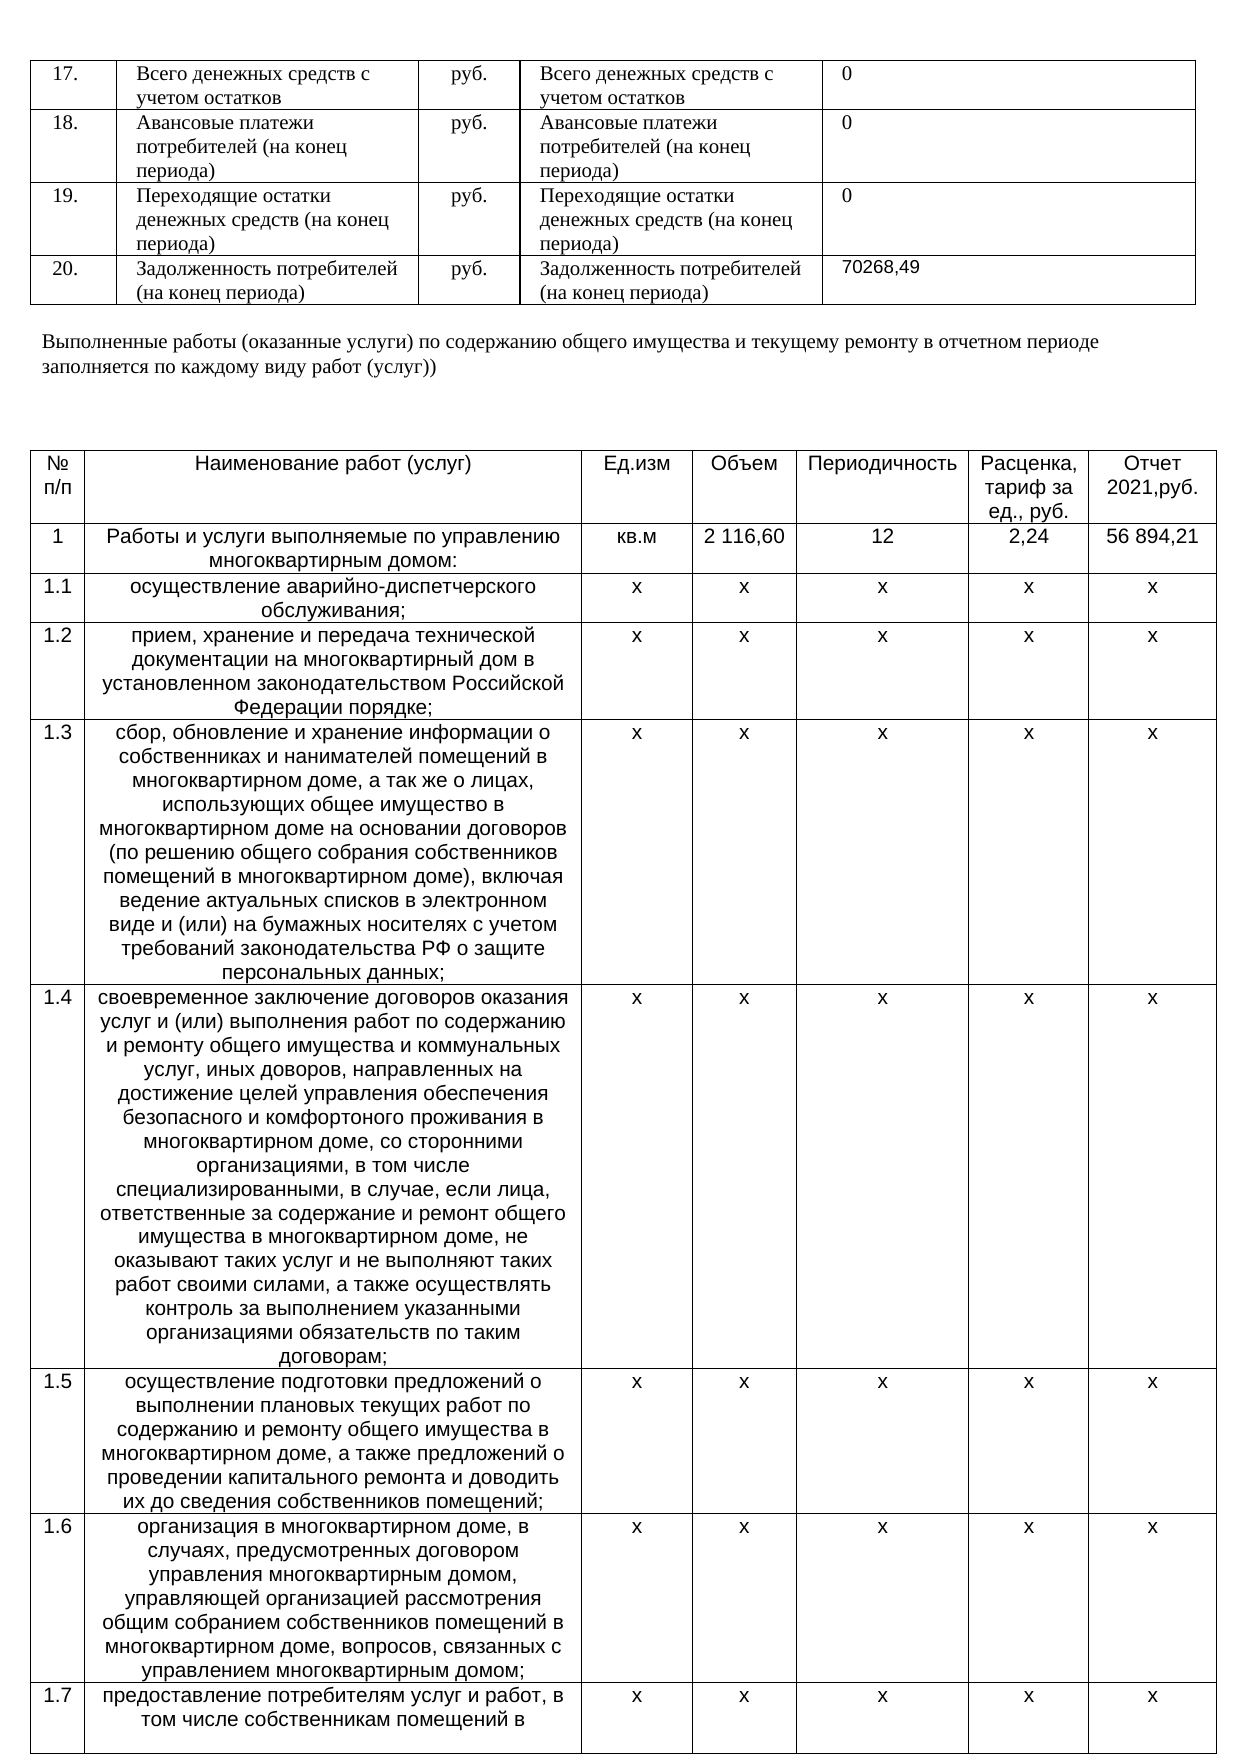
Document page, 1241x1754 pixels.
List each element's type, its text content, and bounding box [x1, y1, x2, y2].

table_cell 56 894,21 [1089, 524, 1216, 573]
table_cell 1.4 [31, 985, 84, 1368]
table_cell сбор, обновление и хранение информации о собственниках и нанимателей помещений в многоквартирном доме, а так же о лицах, использующих общее имущество в многоквартирном доме на основании договоров (по решению общего собрания собственников помещений в многоквартирном доме), включая ведение актуальных списков в электронном виде и (или) на бумажных носителях с учетом требований законодательства РФ о защите персональных данных; [85, 720, 581, 984]
table_cell х [1089, 720, 1216, 984]
table_cell х [693, 623, 796, 719]
table_cell х [1089, 985, 1216, 1368]
table_cell Авансовые платежи потребителей (на конец периода) [521, 110, 822, 182]
table_cell х [693, 1369, 796, 1513]
table_cell х [797, 1683, 968, 1753]
table_cell х [797, 574, 968, 622]
table_cell 0 [823, 183, 1195, 255]
table_header Объем [693, 451, 796, 523]
table_cell х [797, 720, 968, 984]
table_cell х [1089, 1369, 1216, 1513]
table_cell кв.м [582, 524, 692, 573]
table_header 0 [823, 61, 1195, 109]
table_cell 0 [823, 110, 1195, 182]
table_cell х [797, 985, 968, 1368]
table_cell 1.3 [31, 720, 84, 984]
table_cell х [969, 1369, 1088, 1513]
table_cell х [969, 720, 1088, 984]
table_cell осуществление аварийно-диспетчерского обслуживания; [85, 574, 581, 622]
table_cell х [969, 574, 1088, 622]
table_cell 2 116,60 [693, 524, 796, 573]
table_cell 1 [31, 524, 84, 573]
table_cell своевременное заключение договоров оказания услуг и (или) выполнения работ по содержанию и ремонту общего имущества и коммунальных услуг, иных доворов, направленных на достижение целей управления обеспечения безопасного и комфортоного проживания в многоквартирном доме, со сторонними организациями, в том числе специализированными, в случае, если лица, ответственные за содержание и ремонт общего имущества в многоквартирном доме, не оказывают таких услуг и не выполняют таких работ своими силами, а также осуществлять контроль за выполнением указанными организациями обязательств по таким договорам; [85, 985, 581, 1368]
table_cell Задолженность потребителей (на конец периода) [521, 256, 822, 304]
table_cell 12 [797, 524, 968, 573]
text Выполненные работы (оказанные услуги) по содержанию общего имущества и текущему ремонту в отчетном периоде [42, 329, 1205, 353]
table_cell руб. [419, 110, 519, 182]
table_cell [85, 1683, 581, 1753]
table_cell Переходящие остатки денежных средств (на конец периода) [521, 183, 822, 255]
table_cell х [797, 623, 968, 719]
table_cell х [582, 985, 692, 1368]
table_cell х [969, 623, 1088, 719]
table_cell организация в многоквартирном доме, в случаях, предусмотренных договором управления многоквартирным домом, управляющей организацией рассмотрения общим собранием собственников помещений в многоквартирном доме, вопросов, связанных с управлением многоквартирным домом; [85, 1514, 581, 1682]
table_header Отчет 2021,руб. [1089, 451, 1216, 523]
table_header Всего денежных средств с учетом остатков [117, 61, 418, 109]
table_cell х [582, 1514, 692, 1682]
table_cell х [582, 720, 692, 984]
table_cell Авансовые платежи потребителей (на конец периода) [117, 110, 418, 182]
table_cell Задолженность потребителей (на конец периода) [117, 256, 418, 304]
table_cell х [693, 574, 796, 622]
table_cell х [693, 985, 796, 1368]
table_cell х [582, 623, 692, 719]
table_cell х [797, 1369, 968, 1513]
table_cell х [969, 985, 1088, 1368]
table_cell 1.7 [31, 1683, 84, 1753]
table_cell х [1089, 1514, 1216, 1682]
table_cell х [582, 1369, 692, 1513]
table_cell Работы и услуги выполняемые по управлению многоквартирным домом: [85, 524, 581, 573]
table_cell х [1089, 574, 1216, 622]
table_cell х [797, 1514, 968, 1682]
table_header № п/п [31, 451, 84, 523]
table_cell х [1089, 623, 1216, 719]
table_cell х [693, 1683, 796, 1753]
table_header Ед.изм [582, 451, 692, 523]
table_cell х [969, 1683, 1088, 1753]
table_cell х [1089, 1683, 1216, 1753]
table_cell 70268,49 [823, 256, 1195, 304]
table_cell 1.5 [31, 1369, 84, 1513]
table_cell х [693, 720, 796, 984]
table_header 17. [31, 61, 116, 109]
table_cell 1.2 [31, 623, 84, 719]
table_cell Переходящие остатки денежных средств (на конец периода) [117, 183, 418, 255]
table_header Расценка, тариф за ед., руб. [969, 451, 1088, 523]
table_cell х [582, 574, 692, 622]
table_cell 1.1 [31, 574, 84, 622]
table_header руб. [419, 61, 519, 109]
text заполняется по каждому виду работ (услуг)) [42, 353, 1205, 378]
table_header Наименование работ (услуг) [85, 451, 581, 523]
table_cell руб. [419, 256, 519, 304]
table_cell 20. [31, 256, 116, 304]
table_header Периодичность [797, 451, 968, 523]
table_header Всего денежных средств с учетом остатков [521, 61, 822, 109]
table_cell осуществление подготовки предложений о выполнении плановых текущих работ по содержанию и ремонту общего имущества в многоквартирном доме, а также предложений о проведении капитального ремонта и доводить их до сведения собственников помещений; [85, 1369, 581, 1513]
table_cell х [693, 1514, 796, 1682]
table_cell прием, хранение и передача технической документации на многоквартирный дом в установленном законодательством Российской Федерации порядке; [85, 623, 581, 719]
table_cell 2,24 [969, 524, 1088, 573]
table_cell 1.6 [31, 1514, 84, 1682]
table_cell х [582, 1683, 692, 1753]
table_cell 18. [31, 110, 116, 182]
table_cell 19. [31, 183, 116, 255]
table_cell х [969, 1514, 1088, 1682]
table_cell руб. [419, 183, 519, 255]
